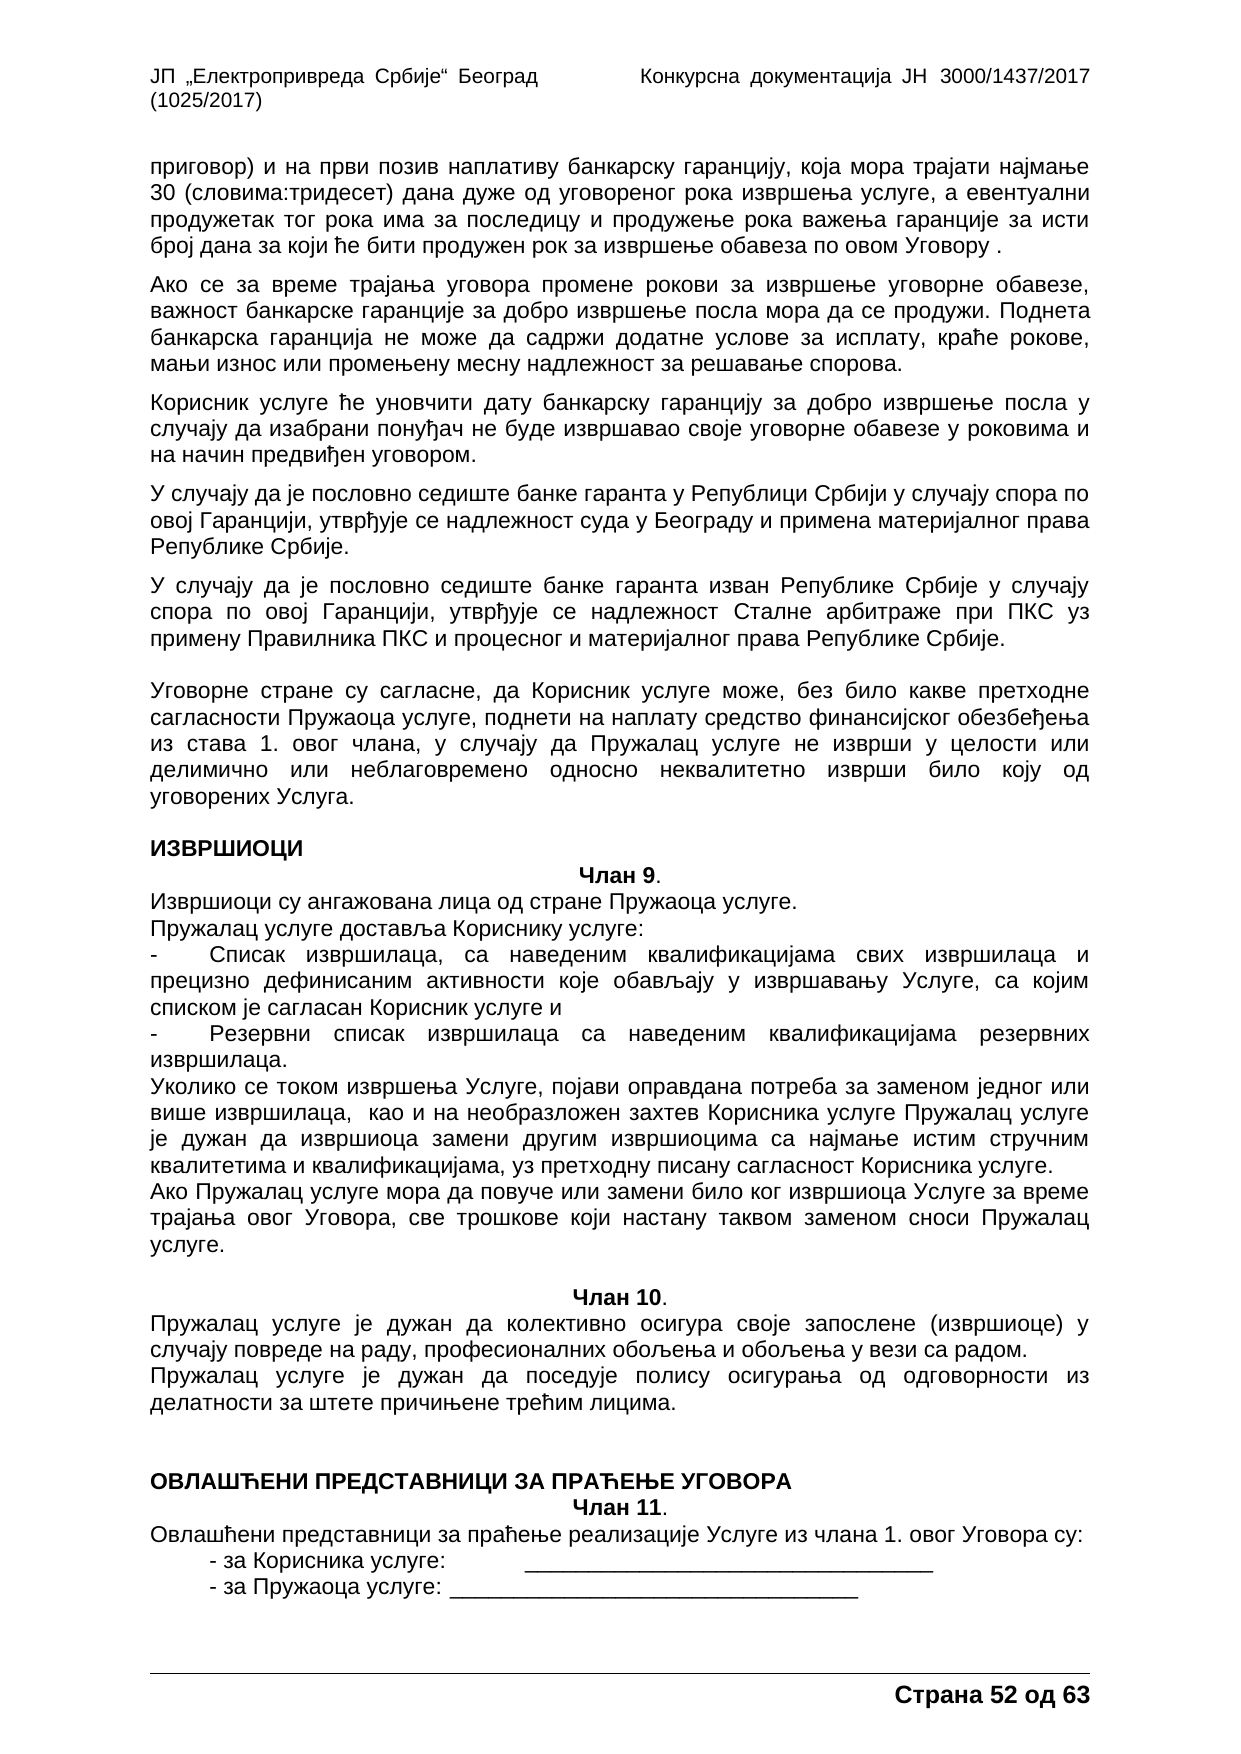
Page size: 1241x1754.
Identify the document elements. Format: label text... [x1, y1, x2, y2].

text - Резервни списак извршилаца са наведеним квалификацијама резервних извршилаца. [150, 1020, 1090, 1073]
text ОВЛАШЋЕНИ ПРЕДСТАВНИЦИ ЗА ПРАЋЕЊЕ УГОВОРА [150, 1468, 1090, 1494]
text Уколико се током извршења Услуге, појави оправдана потреба за заменом једног или више извршилаца, као и на необразложен захтев Корисника услуге Пружалац услуге је дужан да извршиоца замени другим извршиоцима са најмање истим стручним квалитетима и квалификацијама, уз претходну писану сагласност Корисника услуге. [150, 1073, 1090, 1178]
text Овлашћени представници за праћење реализације Услуге из члана 1. овог Уговора су: [150, 1521, 1090, 1547]
text У случају да је пословно седиште банке гаранта у Републици Србији у случају спора по овој Гаранцији, утврђује се надлежност суда у Београду и примена материјалног права Републике Србије. [150, 480, 1090, 559]
text Члан 9. [150, 862, 1090, 888]
text - за Корисника услуге: ________________________________ [150, 1547, 1090, 1573]
text ИЗВРШИОЦИ [150, 835, 1090, 862]
text У случају да је пословно седиште банке гаранта изван Републике Србије у случају спора по овој Гаранцији, утврђује се надлежност Сталне арбитраже при ПКС уз примену Правилника ПКС и процесног и материјалног права Републике Србије. [150, 572, 1090, 651]
text Корисник услуге ће уновчити дату банкарску гаранцију за добро извршење посла у случају да изабрани понуђач не буде извршавао своје уговорне обавезе у роковима и на начин предвиђен уговором. [150, 389, 1090, 468]
text Ако се за време трајања уговора промене рокови за извршење уговорне обавезе, важност банкарске гаранције за добро извршење посла мора да се продужи. Поднета банкарска гаранција не може да садржи додатне услове за исплату, краће рокове, мањи износ или промењену месну надлежност за решавање спорова. [150, 271, 1090, 376]
text Пружалац услуге је дужан да колективно осигура своје запослене (извршиоце) у случају повреде на раду, професионалних обољења и обољења у вези са радом. [150, 1310, 1090, 1362]
text Члан 10. [150, 1283, 1090, 1310]
text Уговорне стране су сагласне, да Корисник услуге може, без било какве претходне сагласности Пружаоца услуге, поднети на наплату средство финансијског обезбеђења из става 1. овог члана, у случају да Пружалац услуге не изврши у целости или делимично или неблаговремено односно неквалитетно изврши било коју од уговорених Услуга. [150, 677, 1090, 809]
text Извршиоци су ангажована лица од стране Пружаоца услуге. [150, 888, 1090, 914]
text Ако Пружалац услуге мора да повуче или замени било ког извршиоца Услуге за време трајања овог Уговора, све трошкове који настану таквом заменом сноси Пружалац услуге. [150, 1178, 1090, 1257]
text Пружалац услуге је дужан да поседује полису осигурања од одговорности из делатности за штете причињене трећим лицима. [150, 1362, 1090, 1415]
text Члан 11. [150, 1494, 1090, 1521]
text - за Пружаоца услуге: ________________________________ [150, 1573, 1090, 1600]
text Пружалац услуге доставља Кориснику услуге: [150, 914, 1090, 941]
text - Списак извршилаца, са наведеним квалификацијама свих извршилаца и прецизно дефинисаним активности које обављају у извршавању Услуге, са којим списком је сагласан Корисник услуге и [150, 941, 1090, 1020]
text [150, 153, 1090, 258]
